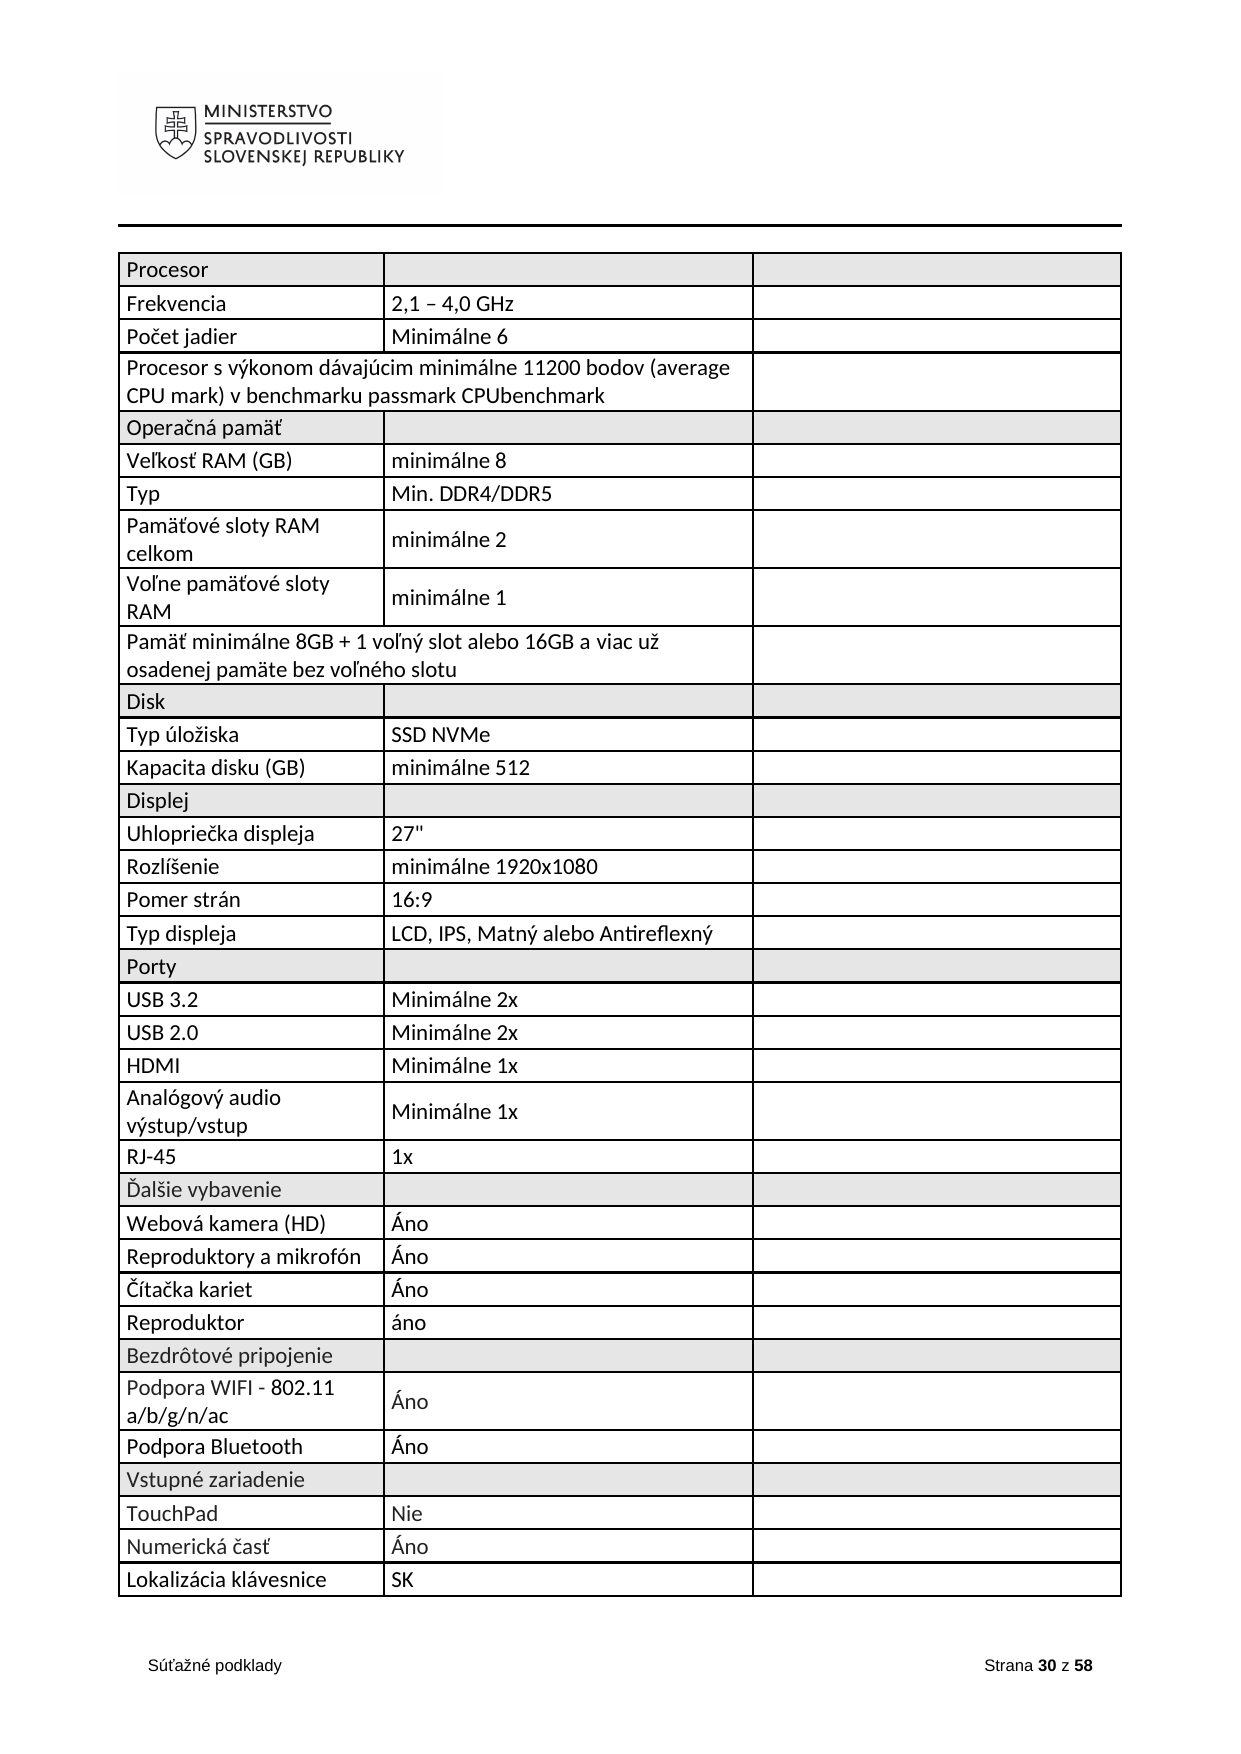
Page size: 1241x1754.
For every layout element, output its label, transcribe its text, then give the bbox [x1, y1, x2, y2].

table_cell [754, 917, 1120, 948]
table_cell Numerická časť [120, 1530, 383, 1561]
table_cell [754, 1240, 1120, 1271]
table_cell áno [385, 1307, 752, 1338]
table_cell Áno [385, 1240, 752, 1271]
table_cell [754, 984, 1120, 1014]
table_cell [754, 511, 1120, 567]
table_cell Lokalizácia klávesnice [120, 1564, 383, 1594]
table_cell [754, 1497, 1120, 1528]
table_cell Voľne pamäťové sloty RAM [120, 569, 383, 625]
table_cell Áno [385, 1431, 752, 1462]
table_cell [754, 320, 1120, 351]
table_cell Minimálne 1x [385, 1050, 752, 1081]
table_cell 27" [385, 818, 752, 849]
table_cell minimálne 2 [385, 511, 752, 567]
table_cell [754, 1464, 1120, 1495]
table_cell [754, 1017, 1120, 1048]
table_cell [754, 719, 1120, 749]
table_cell Typ displeja [120, 917, 383, 948]
table_cell Minimálne 2x [385, 984, 752, 1014]
table_cell Typ úložiska [120, 719, 383, 749]
table_cell Bezdrôtové pripojenie [120, 1340, 383, 1371]
table_cell Veľkosť RAM (GB) [120, 445, 383, 476]
table_cell [754, 752, 1120, 783]
table_cell SSD NVMe [385, 719, 752, 749]
table_cell minimálne 1920x1080 [385, 851, 752, 882]
table_cell Áno [385, 1207, 752, 1238]
table_cell Procesor [120, 254, 383, 285]
table_cell [754, 785, 1120, 816]
table_cell USB 2.0 [120, 1017, 383, 1048]
table_cell Vstupné zariadenie [120, 1464, 383, 1495]
table_cell Čítačka kariet [120, 1274, 383, 1304]
table_cell Procesor s výkonom dávajúcim minimálne 11200 bodov (average CPU mark) v benchmarku passmark CPUbenchmark [120, 354, 752, 409]
table_cell SK [385, 1564, 752, 1594]
table_cell Nie [385, 1497, 752, 1528]
table_cell 16:9 [385, 884, 752, 915]
table_cell [754, 950, 1120, 981]
table_cell LCD, IPS, Matný alebo Antireflexný [385, 917, 752, 948]
table_cell [754, 1050, 1120, 1081]
table_cell Ďalšie vybavenie [120, 1174, 383, 1205]
table_cell Minimálne 6 [385, 320, 752, 351]
table_cell [754, 1431, 1120, 1462]
table_cell [385, 1340, 752, 1371]
table_cell [754, 412, 1120, 443]
table_cell [754, 851, 1120, 882]
table_cell [385, 1464, 752, 1495]
table_cell Pamäťové sloty RAM celkom [120, 511, 383, 567]
table_cell [754, 287, 1120, 318]
table_cell [385, 412, 752, 443]
table_cell [754, 884, 1120, 915]
table_cell [754, 354, 1120, 409]
table_cell [754, 1083, 1120, 1139]
table_cell [754, 445, 1120, 476]
table_cell Kapacita disku (GB) [120, 752, 383, 783]
table_cell Podpora WIFI - 802.11 a/b/g/n/ac [120, 1373, 383, 1429]
table_cell USB 3.2 [120, 984, 383, 1014]
table_cell [754, 1530, 1120, 1561]
table_cell Počet jadier [120, 320, 383, 351]
table_cell HDMI [120, 1050, 383, 1081]
table_cell [754, 1274, 1120, 1304]
table_cell [754, 627, 1120, 683]
table_cell Webová kamera (HD) [120, 1207, 383, 1238]
table_cell Reproduktory a mikrofón [120, 1240, 383, 1271]
table_cell Disk [120, 685, 383, 716]
table_cell Áno [385, 1373, 752, 1429]
table_cell Rozlíšenie [120, 851, 383, 882]
table_cell Minimálne 1x [385, 1083, 752, 1139]
table_cell Podpora Bluetooth [120, 1431, 383, 1462]
table_cell Áno [385, 1530, 752, 1561]
table_cell [385, 254, 752, 285]
table_cell Displej [120, 785, 383, 816]
table_cell 2,1 – 4,0 GHz [385, 287, 752, 318]
table_cell [754, 1373, 1120, 1429]
table_cell [754, 1307, 1120, 1338]
table_cell Áno [385, 1274, 752, 1304]
table_cell [385, 1174, 752, 1205]
table_cell [385, 685, 752, 716]
table_cell [754, 254, 1120, 285]
table_cell [754, 1564, 1120, 1594]
table_cell 1x [385, 1141, 752, 1172]
table_cell [754, 1207, 1120, 1238]
table_cell [754, 1174, 1120, 1205]
table_cell [754, 818, 1120, 849]
table_cell [385, 785, 752, 816]
table_cell Min. DDR4/DDR5 [385, 478, 752, 509]
table_cell Operačná pamäť [120, 412, 383, 443]
table_cell Pamäť minimálne 8GB + 1 voľný slot alebo 16GB a viac už osadenej pamäte bez voľného slotu [120, 627, 752, 683]
table_cell [754, 1340, 1120, 1371]
table_cell minimálne 512 [385, 752, 752, 783]
table_cell RJ-45 [120, 1141, 383, 1172]
table_cell Minimálne 2x [385, 1017, 752, 1048]
table_cell [754, 569, 1120, 625]
table_cell Porty [120, 950, 383, 981]
table_cell minimálne 8 [385, 445, 752, 476]
table_cell [754, 478, 1120, 509]
table_cell [754, 1141, 1120, 1172]
table_cell [754, 685, 1120, 716]
table_cell Frekvencia [120, 287, 383, 318]
table_cell TouchPad [120, 1497, 383, 1528]
table_cell Pomer strán [120, 884, 383, 915]
picture [118, 73, 443, 194]
table_cell Uhlopriečka displeja [120, 818, 383, 849]
table_cell Analógový audio výstup/vstup [120, 1083, 383, 1139]
table_cell Reproduktor [120, 1307, 383, 1338]
table_cell minimálne 1 [385, 569, 752, 625]
table_cell Typ [120, 478, 383, 509]
table_cell [385, 950, 752, 981]
